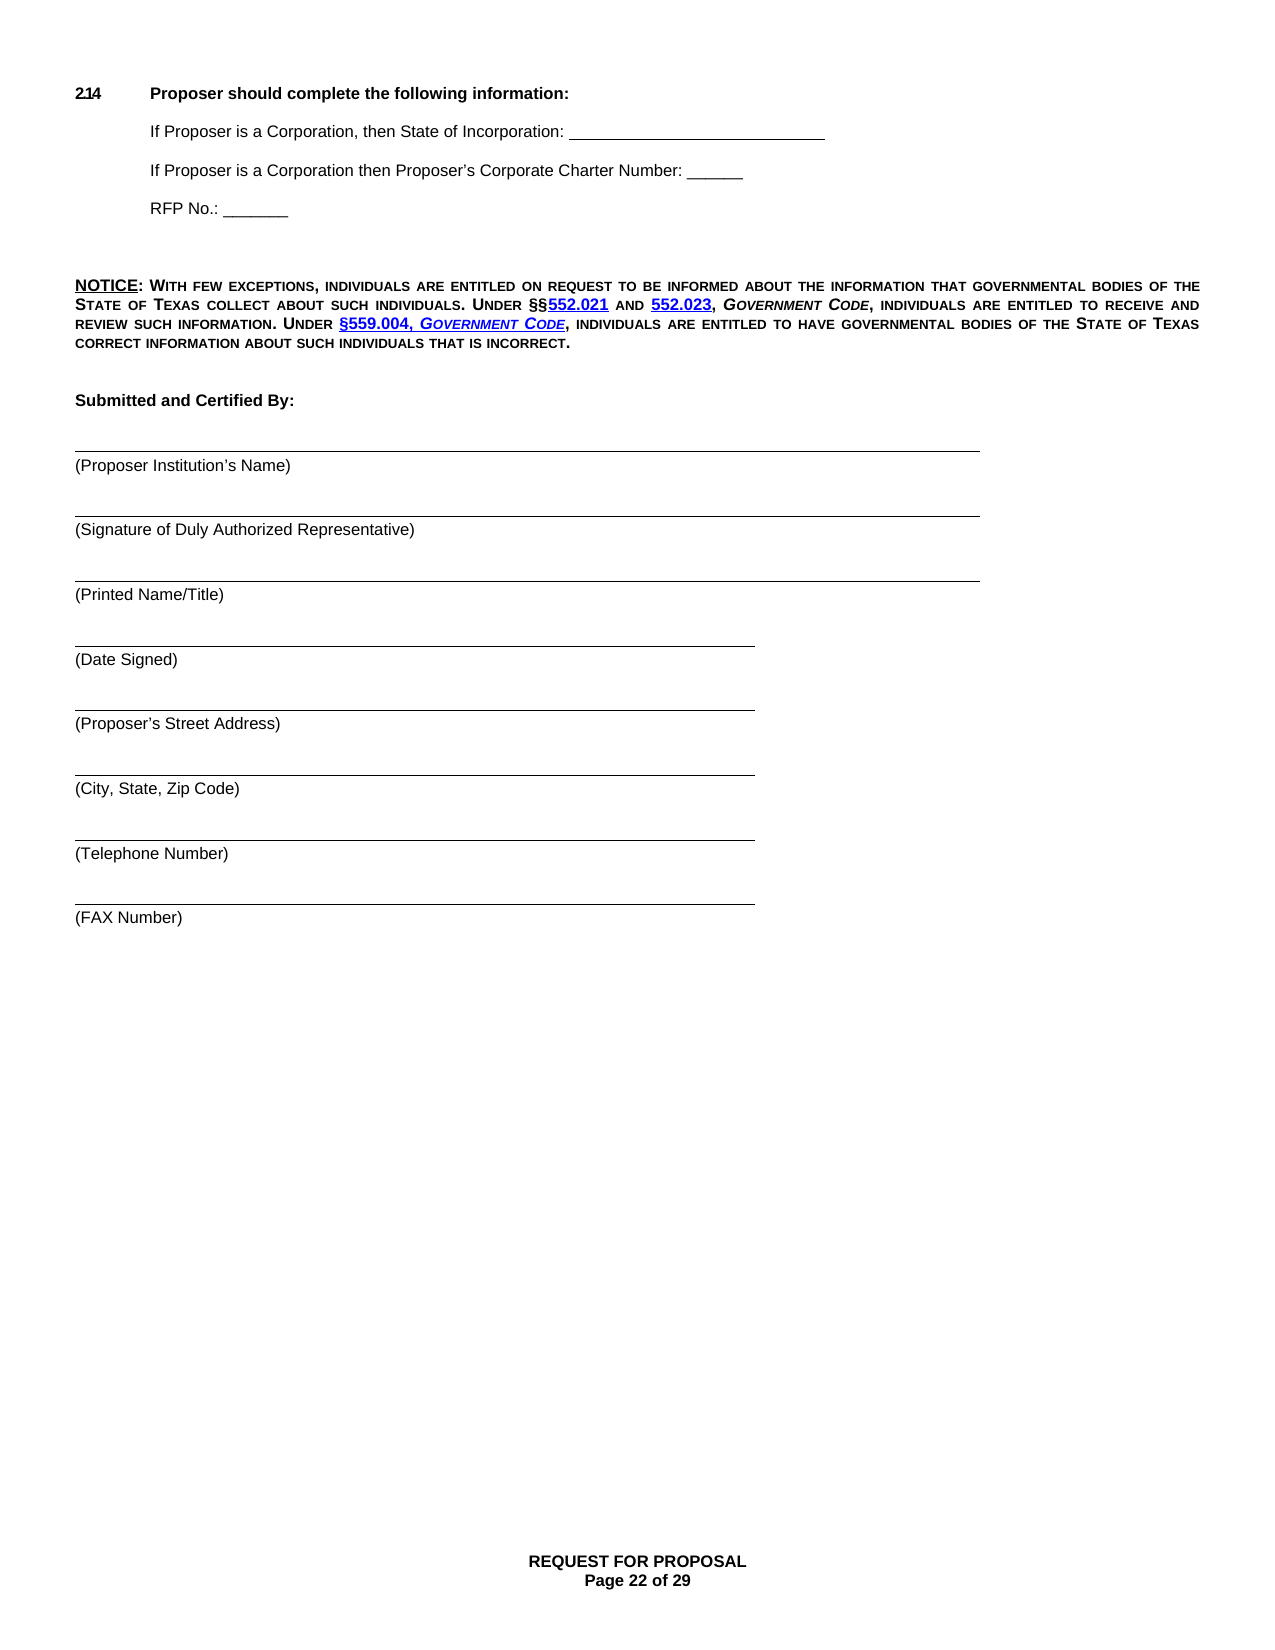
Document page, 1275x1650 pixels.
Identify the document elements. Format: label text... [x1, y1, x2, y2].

text Submitted and Certified By: [75, 391, 1200, 410]
text NOTICE: With few exceptions, individuals are entitled on request to be informed about the information that governmental bodies of the State of Texas collect about such individuals. Under §§552.021 and 552.023, Government Code, individuals are entitled to receive and review such information. Under §559.004, Government Code, individuals are entitled to have governmental bodies of the State of correct information about such individuals that is incorrect. [75, 276, 1200, 352]
text 2.14 Proposer should complete the following information: [75, 84, 1200, 103]
text (FAX Number) [75, 908, 1200, 927]
text (Telephone Number) [75, 843, 1200, 863]
text (Signature of Duly Authorized Representative) [75, 520, 1200, 539]
text (City, State, Zip Code) [75, 779, 1200, 798]
text (Proposer’s Street Address) [75, 714, 1200, 733]
text (Date Signed) [75, 649, 1200, 668]
text If Proposer is a Corporation, then State of Incorporation: [150, 122, 1200, 141]
text RFP No.: _______ [75, 199, 1200, 218]
text (Printed Name/Title) [75, 585, 1200, 604]
text If Proposer is a Corporation then Proposer’s Corporate Charter Number: ______ [150, 161, 1200, 180]
text (Proposer Institution’s Name) [75, 455, 1200, 474]
